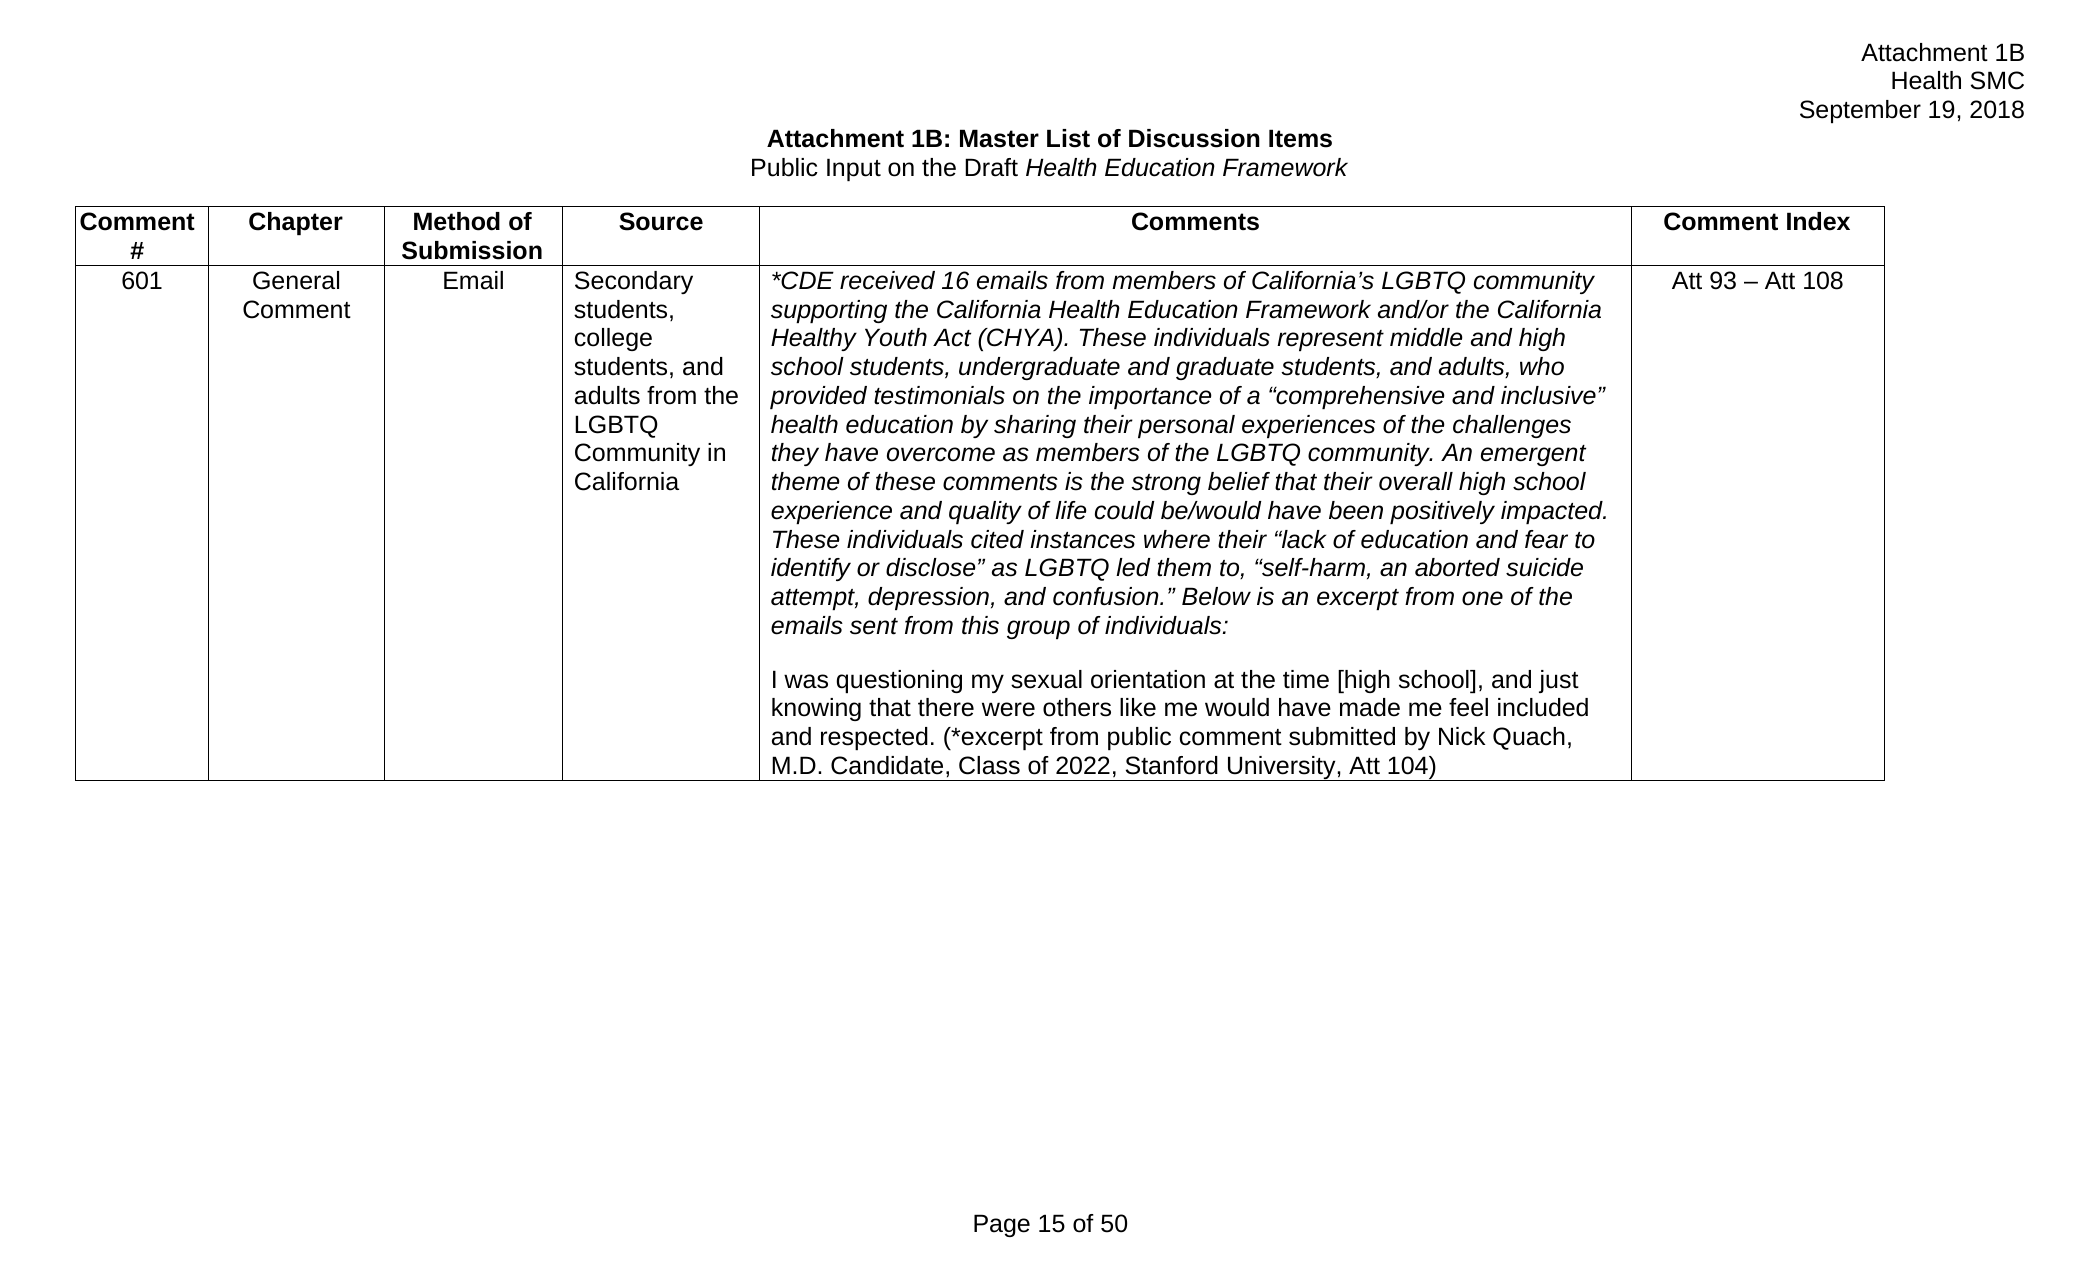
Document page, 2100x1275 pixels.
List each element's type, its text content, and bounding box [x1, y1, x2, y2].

table_header Chapter [209, 207, 384, 265]
table_cell Att 93 – Att 108 [1632, 266, 1884, 779]
table_header Source [563, 207, 759, 265]
table_cell Email [385, 266, 562, 779]
table_cell *CDE received 16 emails from members of California’s LGBTQ community supporting the California Health Education Framework and/or the California Healthy Youth Act (CHYA). These individuals represent middle and high school students, undergraduate and graduate students, and adults, who provided testimonials on the importance of a “comprehensive and inclusive” health education by sharing their personal experiences of the challenges they have overcome as members of the LGBTQ community. An emergent theme of these comments is the strong belief that their overall high school experience and quality of life could be/would have been positively impacted. These individuals cited instances where their “lack of education and fear to identify or disclose” as LGBTQ led them to, “self-harm, an aborted suicide attempt, depression, and confusion.” Below is an excerpt from one of the emails sent from this group of individuals: I was questioning my sexual orientation at the time [high school], and just knowing that there were others like me would have made me feel included and respected. (*excerpt from public comment submitted by Nick Quach, M.D. Candidate, Class of 2022, Stanford University, Att 104) [760, 266, 1631, 779]
table_cell 601 [76, 266, 208, 779]
table_cell Secondary students, college students, and adults from the LGBTQ Community in California [563, 266, 759, 779]
table_header Comments [760, 207, 1631, 265]
table_cell General Comment [209, 266, 384, 779]
table_header Method of Submission [385, 207, 562, 265]
table_header Comment # [76, 207, 208, 265]
table_header Comment Index [1632, 207, 1884, 265]
